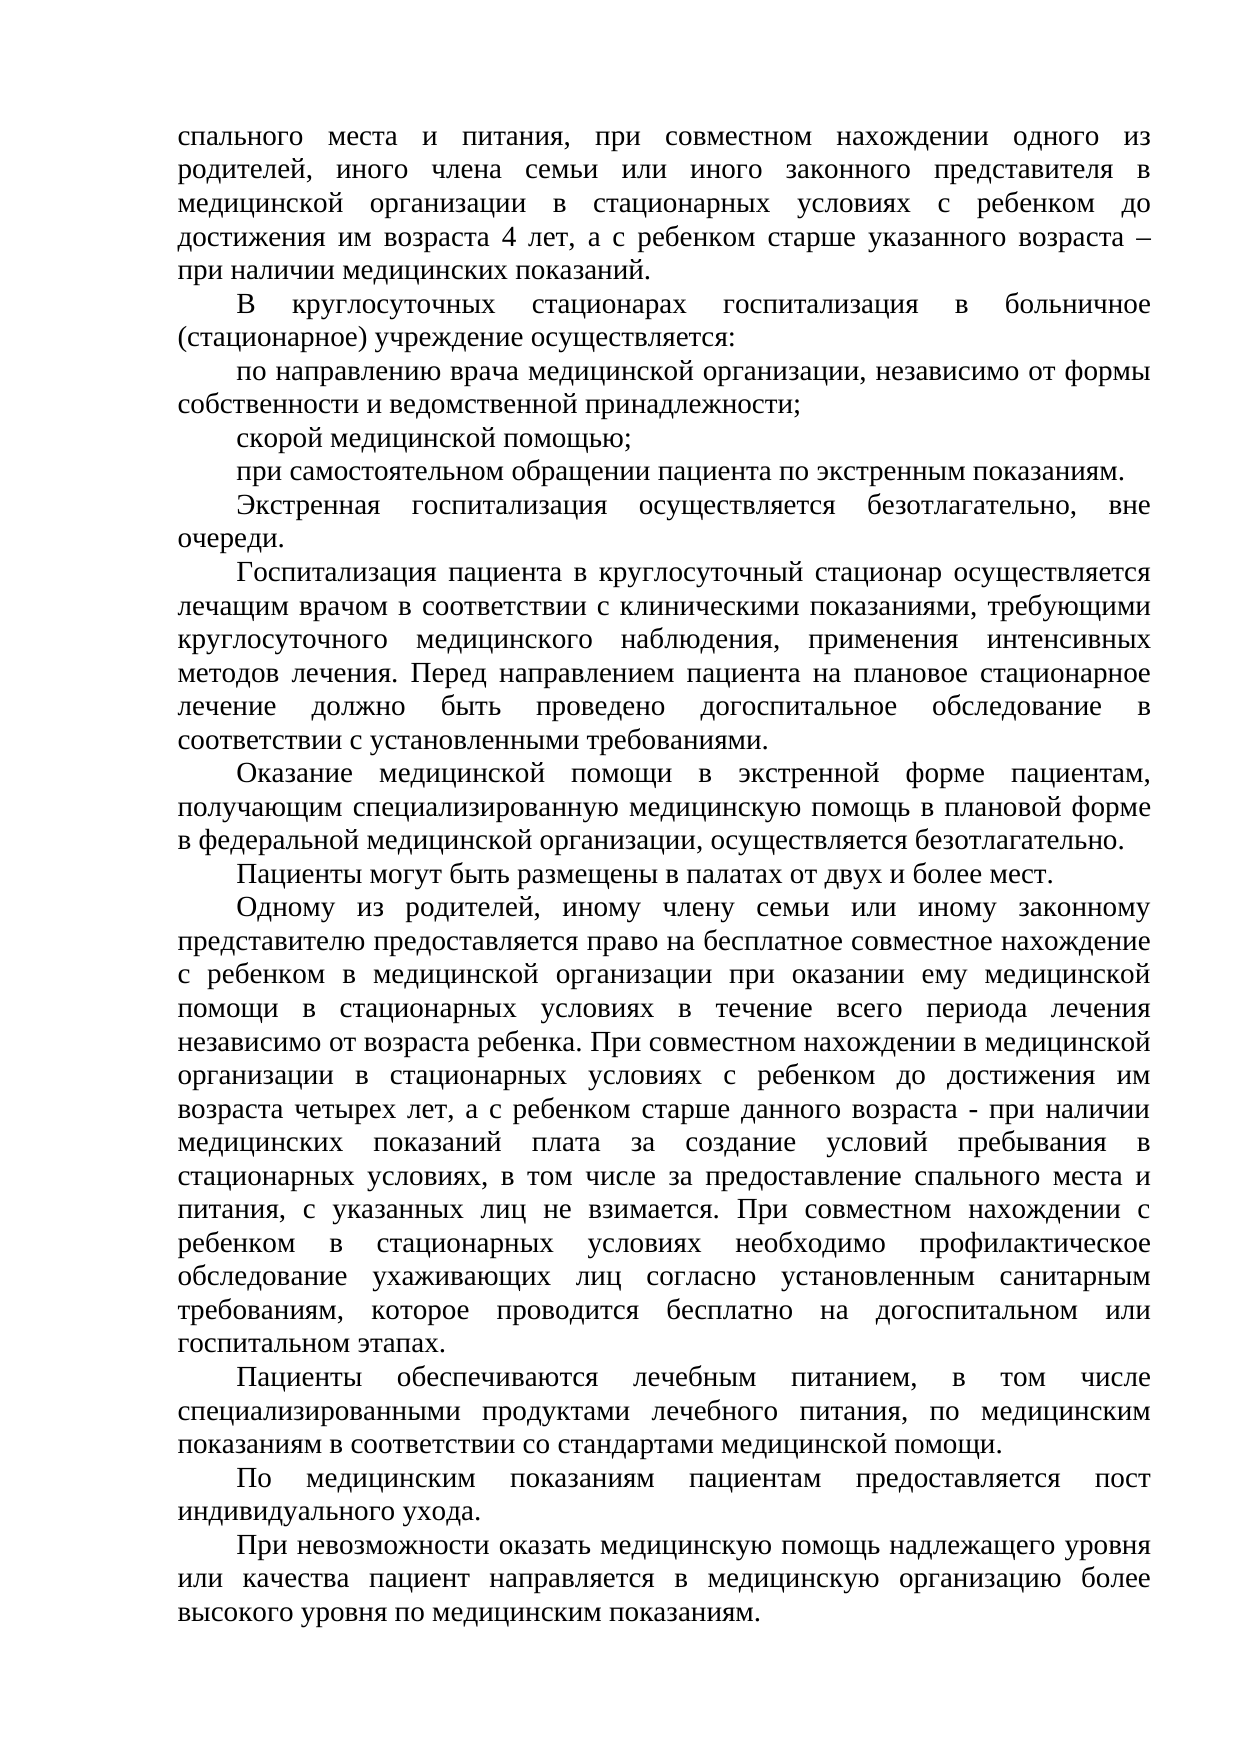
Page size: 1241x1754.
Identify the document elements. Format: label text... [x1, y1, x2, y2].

text Экстренная госпитализация осуществляется безотлагательно, вне очереди. [177, 487, 1152, 554]
text Пациенты обеспечиваются лечебным питанием, в том числе специализированными продуктами лечебного питания, по медицинским показаниям в соответствии со стандартами медицинской помощи. [177, 1359, 1152, 1460]
text В круглосуточных стационарах госпитализация в больничное (стационарное) учреждение осуществляется: [177, 286, 1152, 353]
text по направлению врача медицинской организации, независимо от формы собственности и ведомственной принадлежности; [177, 353, 1152, 420]
text Госпитализация пациента в круглосуточный стационар осуществляется лечащим врачом в соответствии с клиническими показаниями, требующими круглосуточного медицинского наблюдения, применения интенсивных методов лечения. Перед направлением пациента на плановое стационарное лечение должно быть проведено догоспитальное обследование в соответствии с установленными требованиями. [177, 554, 1152, 755]
text при самостоятельном обращении пациента по экстренным показаниям. [177, 453, 1152, 487]
text Пациенты могут быть размещены в палатах от двух и более мест. [177, 856, 1152, 889]
text При невозможности оказать медицинскую помощь надлежащего уровня или качества пациент направляется в медицинскую организацию более высокого уровня по медицинским показаниям. [177, 1527, 1152, 1627]
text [177, 118, 1152, 286]
text Одному из родителей, иному члену семьи или иному законному представителю предоставляется право на бесплатное совместное нахождение с ребенком в медицинской организации при оказании ему медицинской помощи в стационарных условиях в течение всего периода лечения независимо от возраста ребенка. При совместном нахождении в медицинской организации в стационарных условиях с ребенком до достижения им возраста четырех лет, а с ребенком старше данного возраста - при наличии медицинских показаний плата за создание условий пребывания в стационарных условиях, в том числе за предоставление спального места и питания, с указанных лиц не взимается. При совместном нахождении с ребенком в стационарных условиях необходимо профилактическое обследование ухаживающих лиц согласно установленным санитарным требованиям, которое проводится бесплатно на догоспитальном или госпитальном этапах. [177, 889, 1152, 1359]
text скорой медицинской помощью; [177, 420, 1152, 453]
text Оказание медицинской помощи в экстренной форме пациентам, получающим специализированную медицинскую помощь в плановой форме в федеральной медицинской организации, осуществляется безотлагательно. [177, 755, 1152, 856]
text По медицинским показаниям пациентам предоставляется пост индивидуального ухода. [177, 1460, 1152, 1527]
